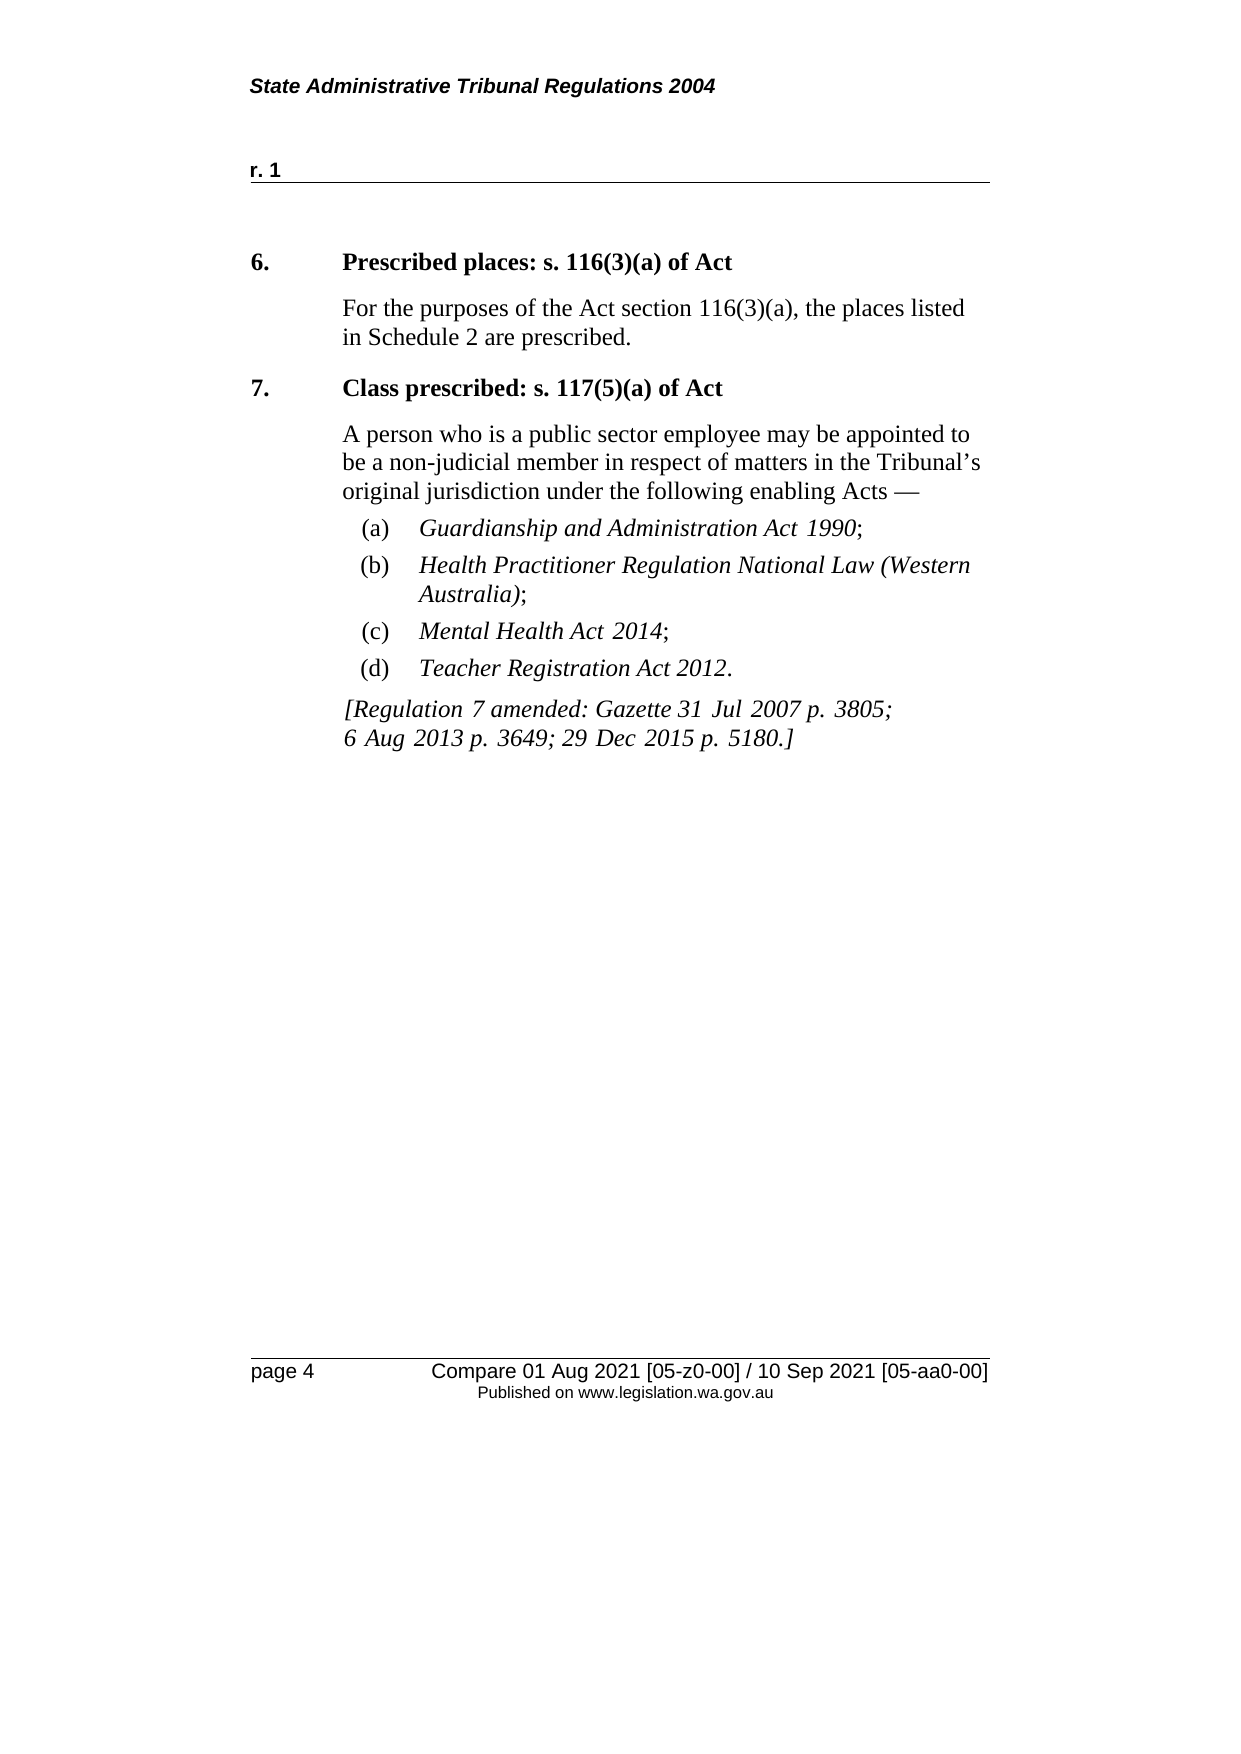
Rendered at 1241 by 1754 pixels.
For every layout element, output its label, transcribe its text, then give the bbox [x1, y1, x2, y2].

subtitle 6. Prescribed places: s. 116(3)(a) of Act [251, 247, 990, 276]
text [Regulation 7 amended: Gazette 31 Jul 2007 p. 3805; 6 Aug 2013 p. 3649; 29 Dec 2015 p. 5180.] [251, 694, 990, 752]
text (a) Guardianship and Administration Act 1990; [251, 513, 990, 542]
text (b) Health Practitioner Regulation National Law (Western Australia); [251, 550, 990, 608]
text (d) Teacher Registration Act 2012. [251, 653, 990, 682]
text (c) Mental Health Act 2014; [251, 616, 990, 645]
text For the purposes of the Act section 116(3)(a), the places listed in Schedule 2 are prescribed. [251, 293, 990, 350]
subtitle 7. Class prescribed: s. 117(5)(a) of Act [251, 373, 990, 402]
text A person who is a public sector employee may be appointed to be a non-judicial member in respect of matters in the Tribunal’s original jurisdiction under the following enabling Acts — [251, 419, 990, 505]
